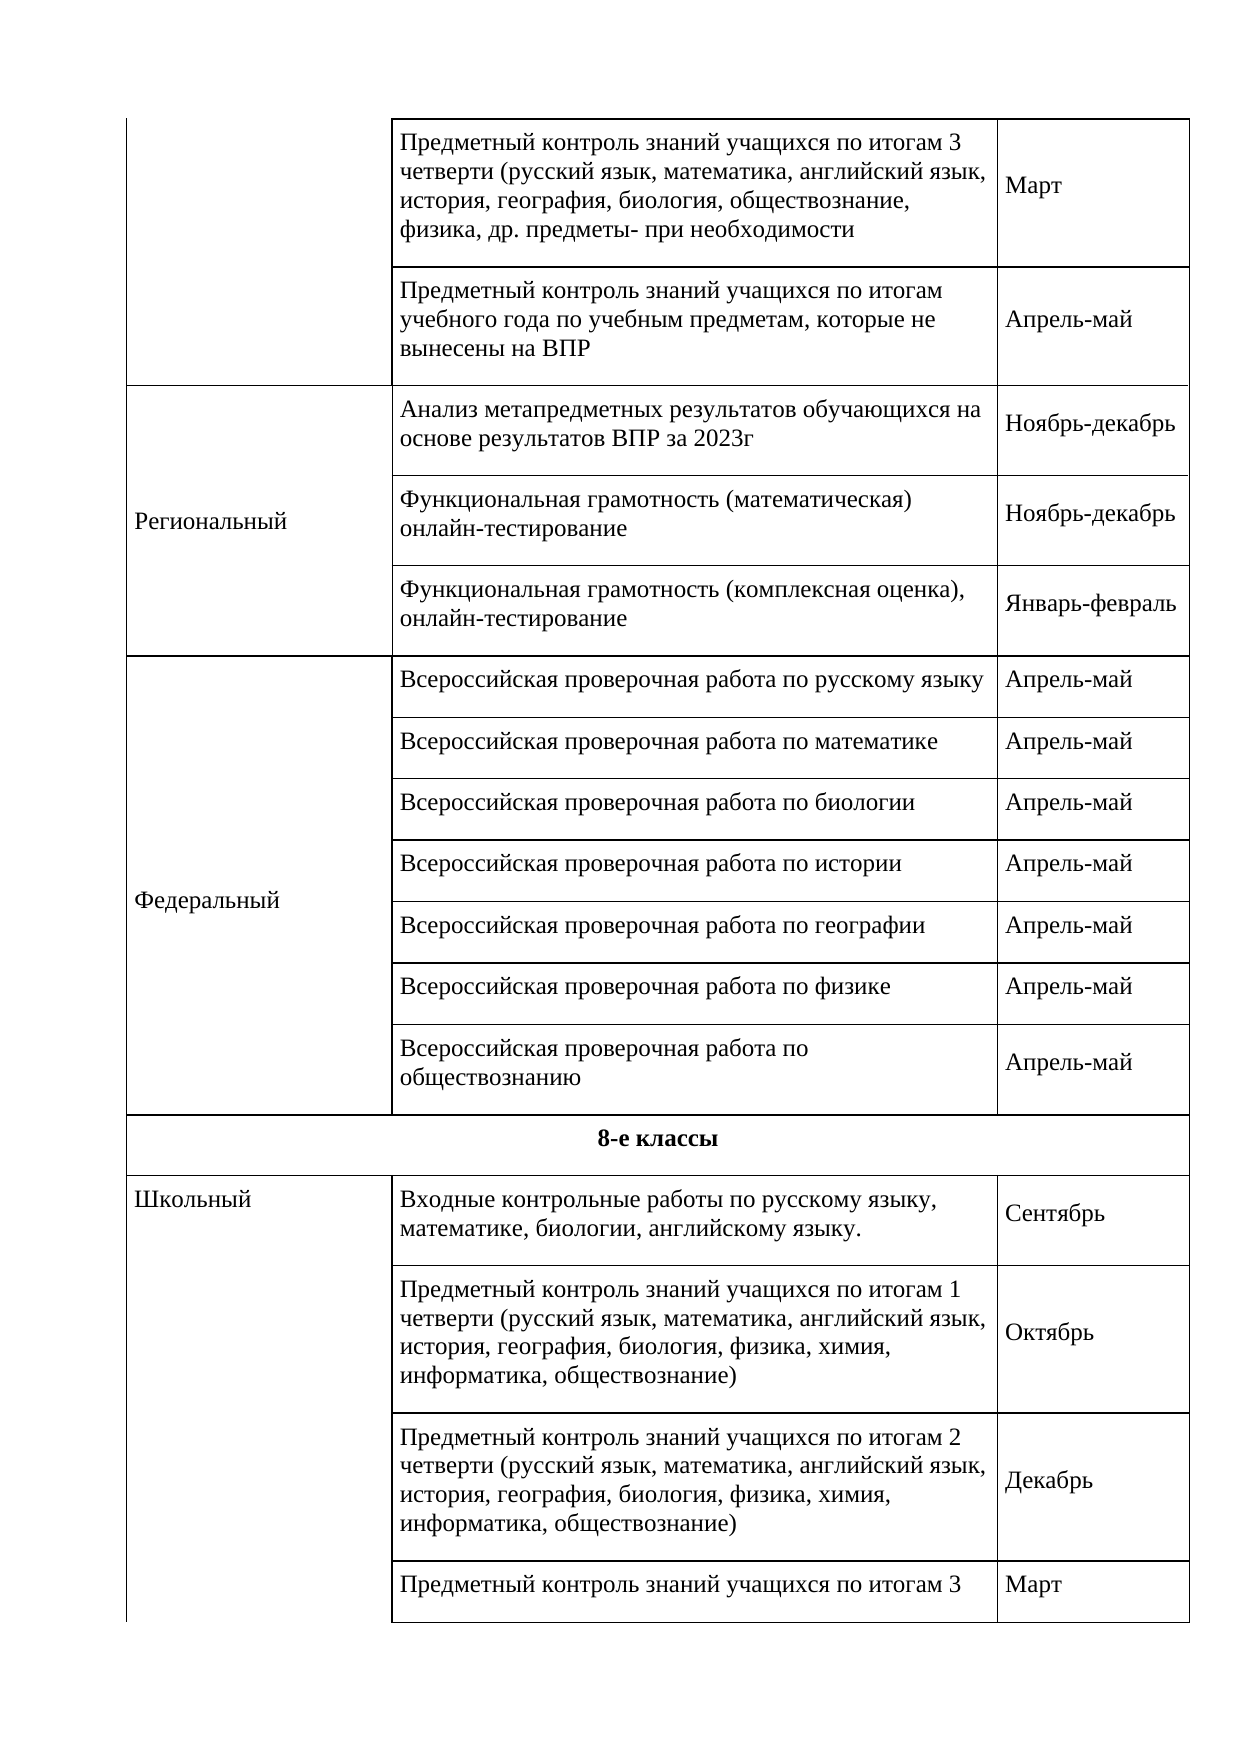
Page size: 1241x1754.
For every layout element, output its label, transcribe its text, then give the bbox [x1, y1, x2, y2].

table_cell Функциональная грамотность (комплексная оценка), онлайн-тестирование [393, 566, 997, 655]
table_cell Всероссийская проверочная работа по обществознанию [393, 1025, 997, 1114]
table_cell Федеральный [127, 657, 391, 1114]
table_cell Предметный контроль знаний учащихся по итогам 2 четверти (русский язык, математика, английский язык, история, география, биология, физика, химия, информатика, обществознание) [393, 1414, 997, 1560]
table_cell Апрель-май [998, 779, 1189, 839]
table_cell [393, 1562, 997, 1622]
table_cell Анализ метапредметных результатов обучающихся на основе результатов ВПР за 2023г [393, 386, 997, 475]
table_cell Март [998, 1562, 1189, 1622]
table_cell Апрель-май [998, 268, 1189, 385]
table_cell Школьный [127, 1176, 391, 1622]
table_cell Всероссийская проверочная работа по физике [393, 964, 997, 1023]
table_cell Региональный [127, 386, 392, 655]
table_cell Предметный контроль знаний учащихся по итогам 1 четверти (русский язык, математика, английский язык, история, география, биология, физика, химия, информатика, обществознание) [393, 1266, 997, 1412]
table_cell Апрель-май [998, 1025, 1189, 1114]
table_cell Январь-февраль [998, 566, 1189, 655]
table_cell Всероссийская проверочная работа по географии [393, 902, 997, 962]
table_cell Октябрь [998, 1266, 1189, 1412]
table_cell Апрель-май [998, 718, 1189, 778]
table_cell Апрель-май [998, 964, 1189, 1023]
table_cell Всероссийская проверочная работа по русскому языку [393, 657, 997, 717]
table_cell Декабрь [998, 1414, 1189, 1560]
table_cell Апрель-май [998, 657, 1189, 717]
table_cell Функциональная грамотность (математическая) онлайн-тестирование [393, 476, 997, 565]
table_cell Апрель-май [998, 902, 1189, 962]
table_cell 8-е классы [127, 1116, 1189, 1175]
table_cell Предметный контроль знаний учащихся по итогам 3 четверти (русский язык, математика, английский язык, история, география, биология, обществознание, физика, др. предметы- при необходимости [393, 120, 997, 266]
table_cell Сентябрь [998, 1176, 1189, 1264]
table_cell Всероссийская проверочная работа по истории [393, 841, 997, 901]
table_cell Ноябрь-декабрь [998, 475, 1189, 565]
table_cell Всероссийская проверочная работа по математике [393, 718, 997, 778]
table_cell Апрель-май [998, 841, 1189, 901]
table_cell Всероссийская проверочная работа по биологии [393, 779, 997, 839]
table_cell Март [998, 120, 1189, 266]
table_cell Входные контрольные работы по русскому языку, математике, биологии, английскому языку. [393, 1176, 997, 1264]
table_cell Предметный контроль знаний учащихся по итогам учебного года по учебным предметам, которые не вынесены на ВПР [393, 268, 997, 385]
table_cell Ноябрь-декабрь [998, 385, 1189, 475]
